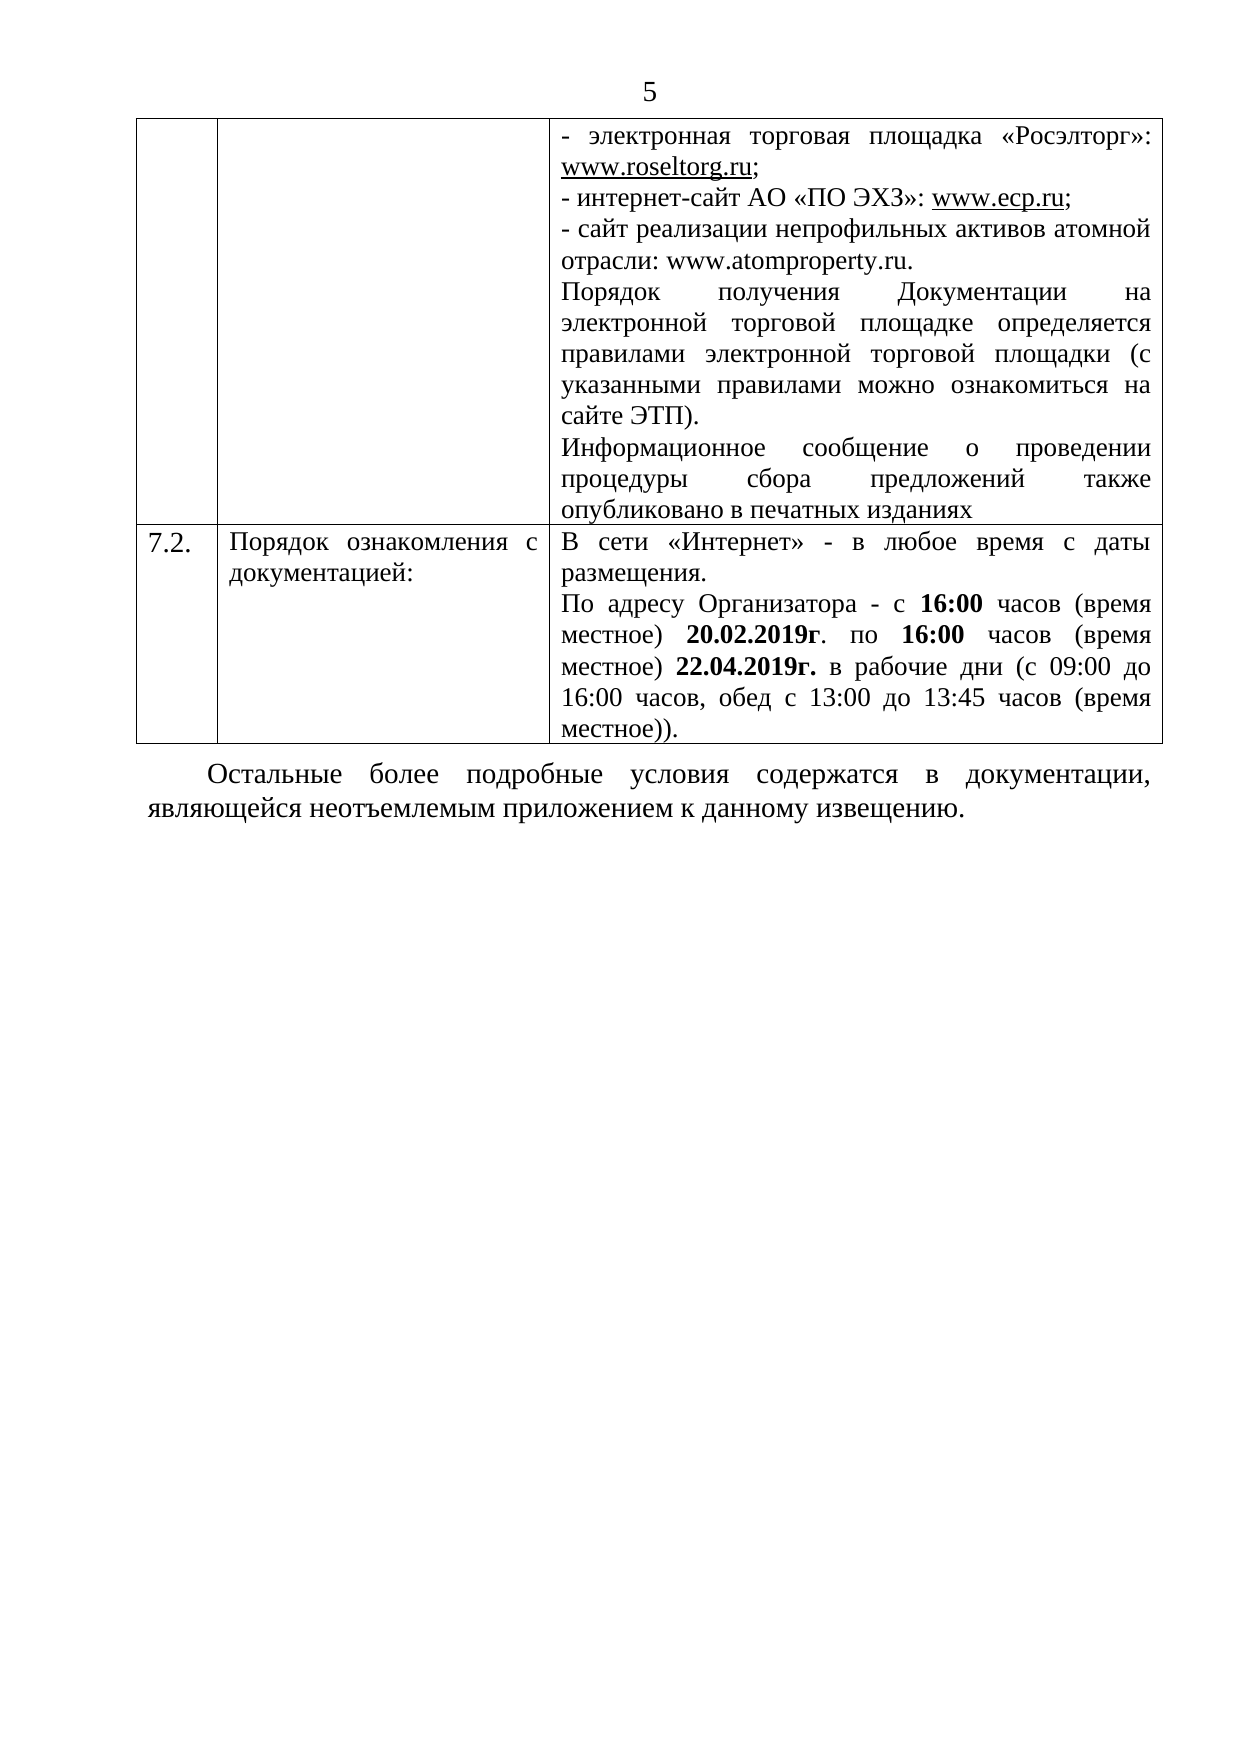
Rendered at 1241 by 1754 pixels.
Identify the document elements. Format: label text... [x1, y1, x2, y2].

table_cell Порядок ознакомления с документацией: [218, 525, 549, 743]
text Остальные более подробные условия содержатся в документации, являющейся неотъемлемым приложением к данному извещению. [148, 757, 1152, 824]
table_cell [137, 119, 217, 524]
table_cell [218, 119, 549, 524]
table_cell [137, 525, 217, 743]
table_cell В сети «Интернет» - в любое время с даты размещения. По адресу Организатора - с 16:00 часов (время местное) 20.02.2019г. по 16:00 часов (время местное) 22.04.2019г. в рабочие дни (с 09:00 до 16:00 часов, обед с 13:00 до 13:45 часов (время местное)). [550, 525, 1162, 743]
